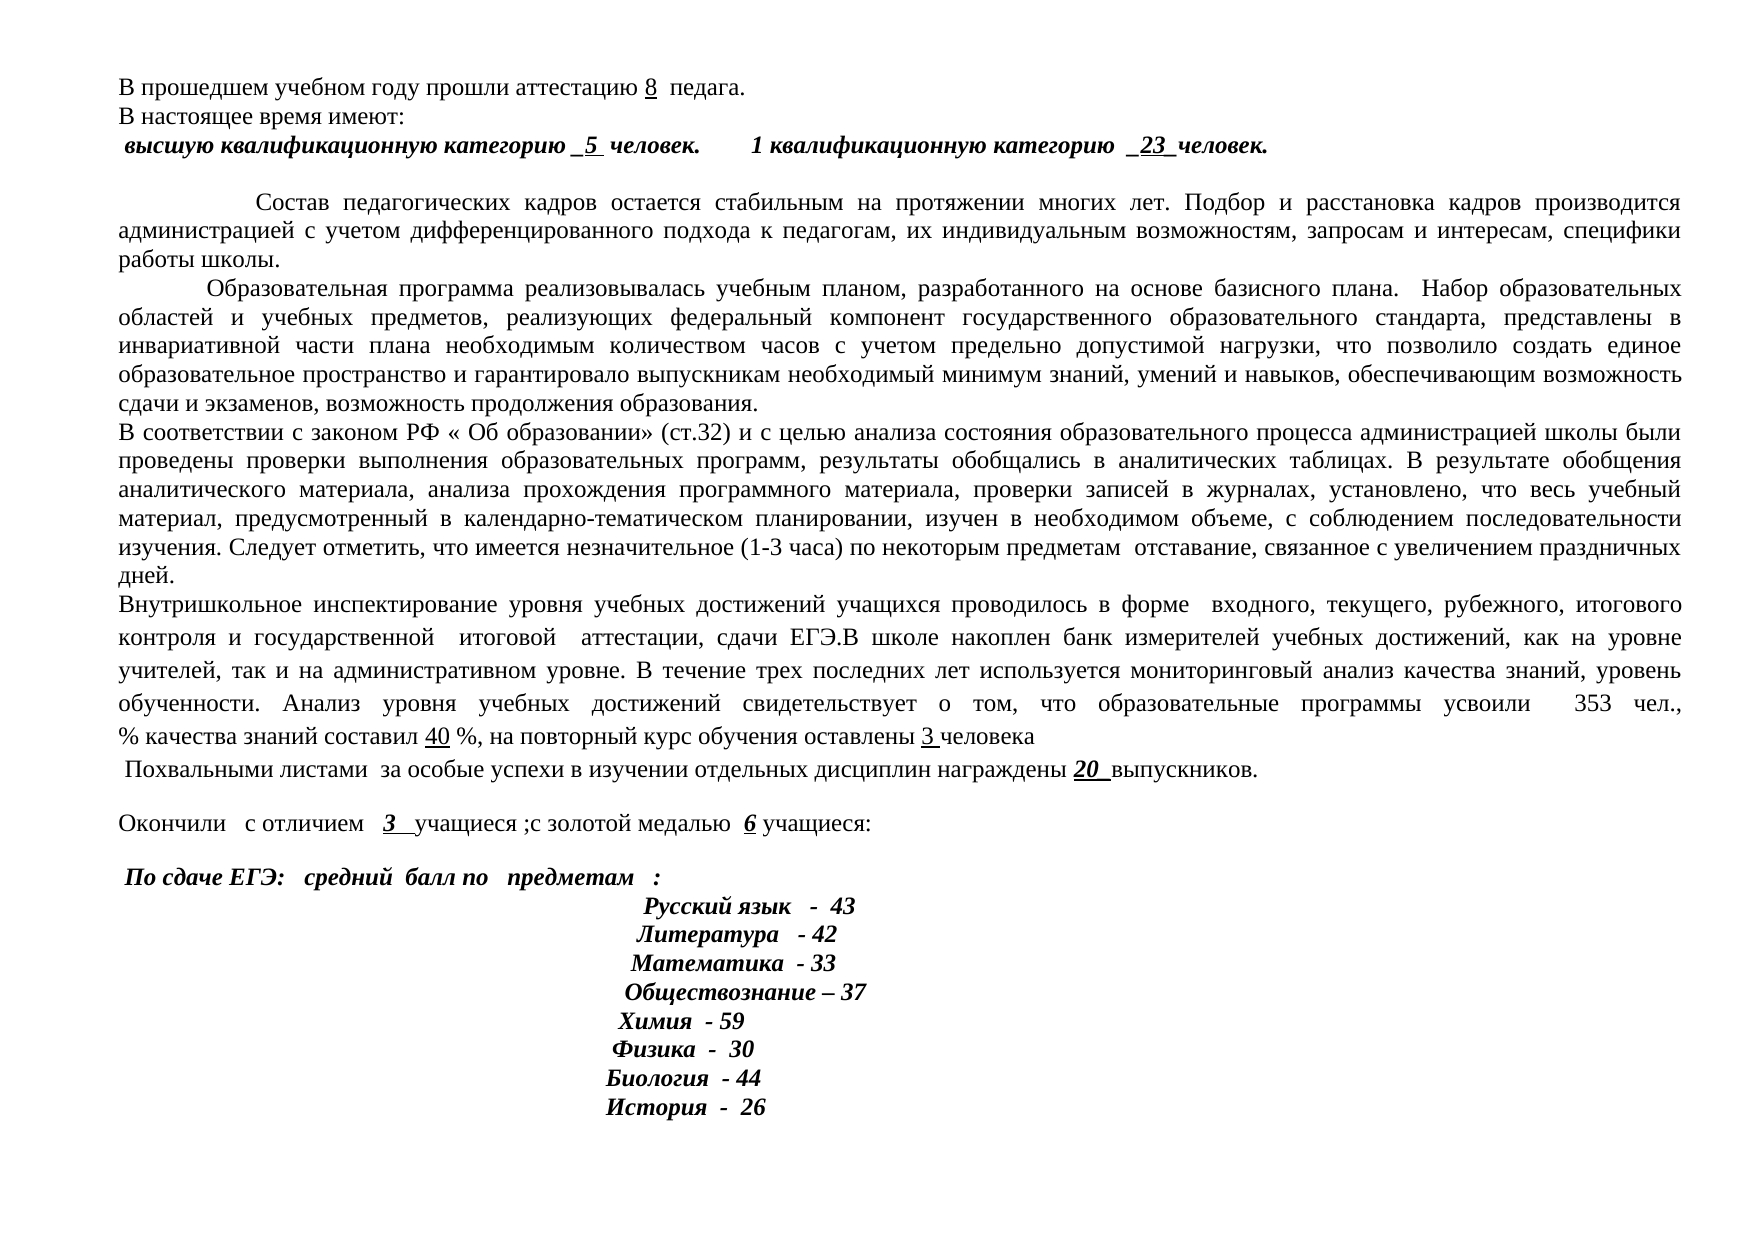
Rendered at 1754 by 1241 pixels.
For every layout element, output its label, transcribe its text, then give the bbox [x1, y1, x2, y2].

text В соответствии с законом РФ « Об образовании» (ст.32) и с целью анализа состояния образовательного процесса администрацией школы были проведены проверки выполнения образовательных программ, результаты обобщались в аналитических таблицах. В результате обобщения аналитического материала, анализа прохождения программного материала, проверки записей в журналах, установлено, что весь учебный материал, предусмотренный в календарно-тематическом планировании, изучен в необходимом объеме, с соблюдением последовательности изучения. Следует отметить, что имеется незначительное (1-3 часа) по некоторым предметам отставание, связанное с увеличением праздничных дней. [118, 417, 1683, 589]
text Состав педагогических кадров остается стабильным на протяжении многих лет. Подбор и расстановка кадров производится администрацией с учетом дифференцированного подхода к педагогам, их индивидуальным возможностям, запросам и интересам, специфики работы школы. [118, 187, 1683, 273]
text Литература - 42 [118, 919, 1683, 948]
text Русский язык - 43 [118, 891, 1683, 919]
text высшую квалификационную категорию _5 человек. 1 квалификационную категорию _23_человек. [118, 130, 1683, 159]
text В прошедшем учебном году прошли аттестацию 8 педага. [118, 72, 1683, 101]
text Окончили с отличием 3 учащиеся ;с золотой медалью 6 учащиеся: [118, 808, 1683, 837]
text Похвальными листами за особые успехи в изучении отдельных дисциплин награждены 20_выпускников. [118, 754, 1683, 783]
text В настоящее время имеют: [118, 101, 1683, 130]
text Образовательная программа реализовывалась учебным планом, разработанного на основе базисного плана. Набор образовательных областей и учебных предметов, реализующих федеральный компонент государственного образовательного стандарта, представлены в инвариативной части плана необходимым количеством часов с учетом предельно допустимой нагрузки, что позволило создать единое образовательное пространство и гарантировало выпускникам необходимый минимум знаний, умений и навыков, обеспечивающим возможность сдачи и экзаменов, возможность продолжения образования. [118, 273, 1683, 417]
text Биология - 44 [118, 1063, 1683, 1092]
text Математика - 33 [118, 948, 1683, 977]
text Обществознание – 37 [118, 977, 1683, 1006]
text Химия - 59 [118, 1006, 1683, 1034]
text Внутришкольное инспектирование уровня учебных достижений учащихся проводилось в форме входного, текущего, рубежного, итогового контроля и государственной итоговой аттестации, сдачи ЕГЭ.В школе накоплен банк измерителей учебных достижений, как на уровне учителей, так и на административном уровне. В течение трех последних лет используется мониторинговый анализ качества знаний, уровень обученности. Анализ уровня учебных достижений свидетельствует о том, что образовательные программы усвоили 353 чел., % качества знаний составил 40 %, на повторный курс обучения оставлены 3 человека [118, 589, 1683, 750]
text Физика - 30 [118, 1034, 1683, 1063]
text История - 26 [118, 1092, 1683, 1121]
text По сдаче ЕГЭ: средний балл по предметам : [118, 862, 1683, 891]
